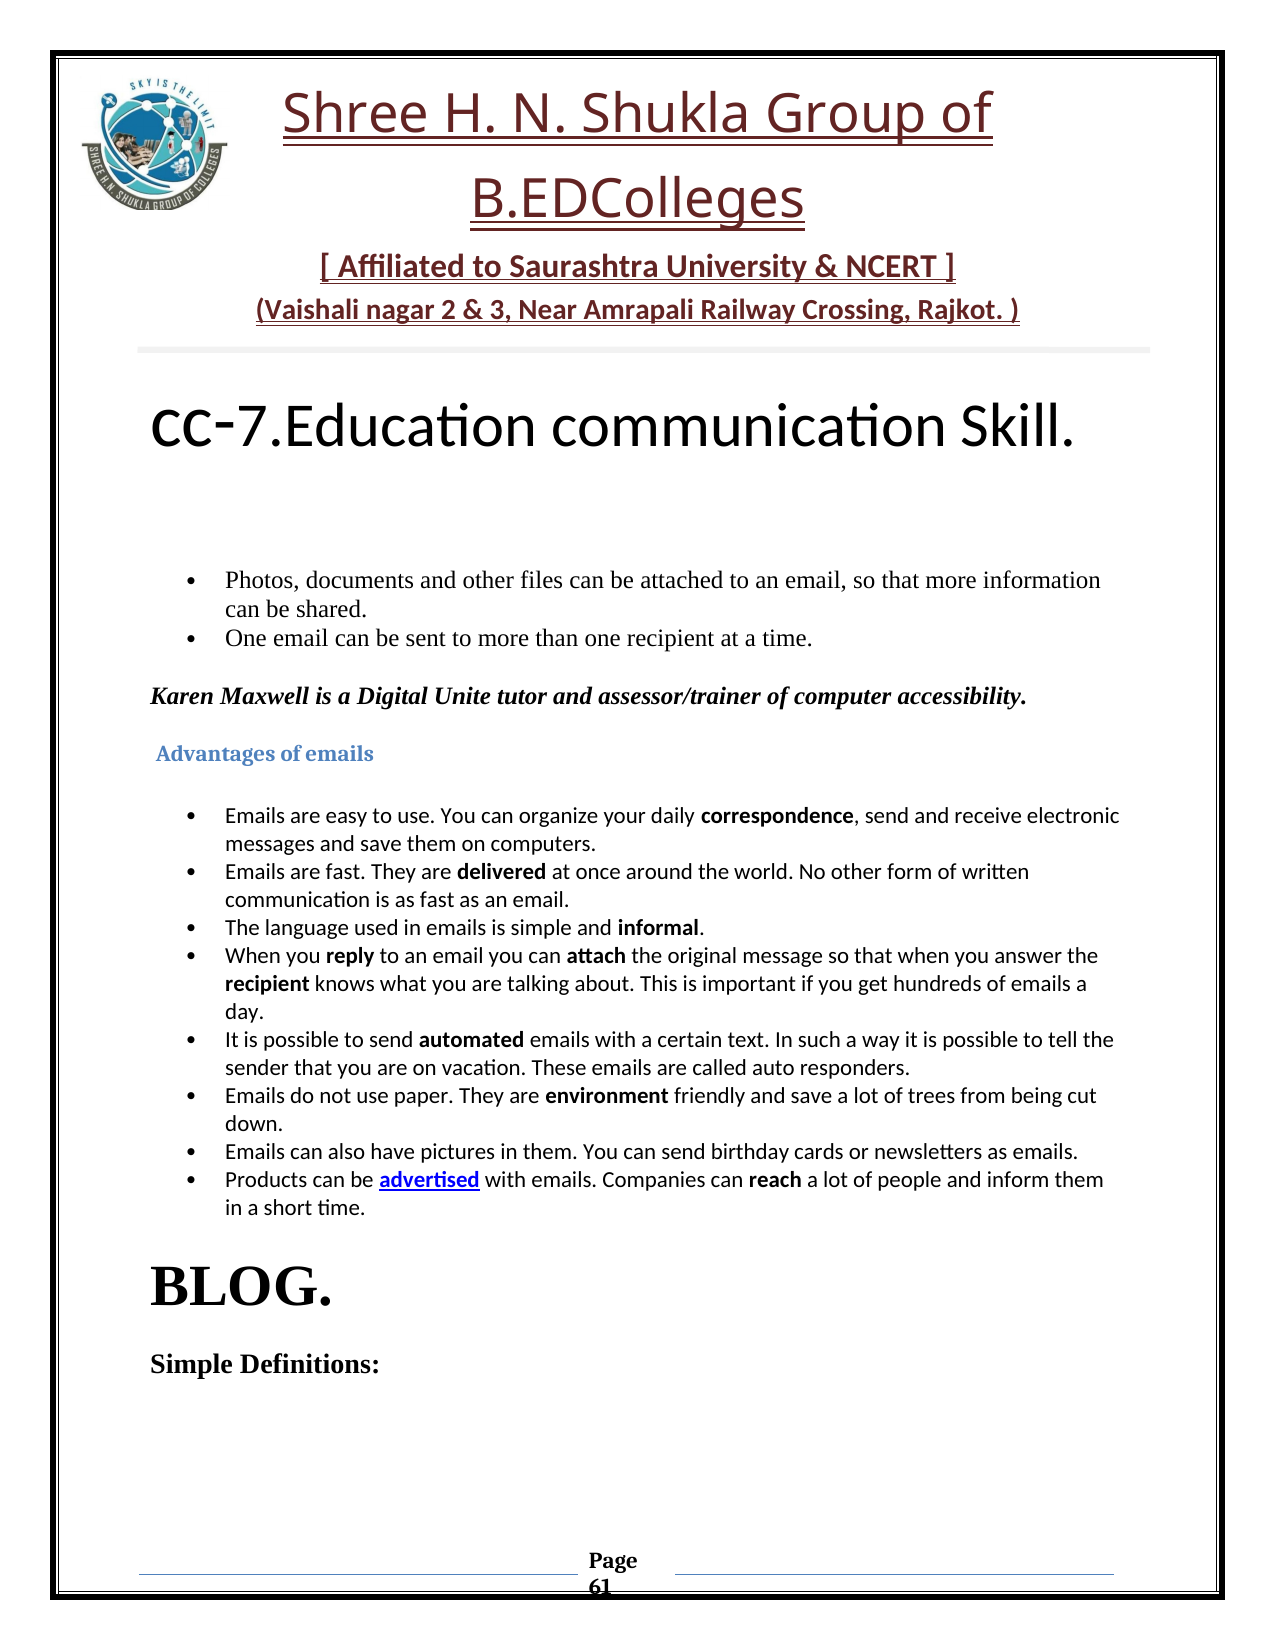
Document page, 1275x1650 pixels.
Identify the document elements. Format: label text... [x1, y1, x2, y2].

subtitle Advantages of emails [150, 739, 1125, 768]
text Karen Maxwell is a Digital Unite tutor and assessor/trainer of computer accessibility. [150, 681, 1125, 710]
text BLOG. [150, 1251, 1125, 1318]
list Emails can also have pictures in them. You can send birthday cards or newsletters as emails. [187, 1137, 1125, 1165]
list Products can be advertised with emails. Companies can reach a lot of people and inform them in a short time. [187, 1165, 1125, 1221]
list Emails do not use paper. They are environment friendly and save a lot of trees from being cut down. [187, 1081, 1125, 1137]
list It is possible to send automated emails with a certain text. In such a way it is possible to tell the sender that you are on vacation. These emails are called auto responders. [187, 1025, 1125, 1081]
list When you reply to an email you can attach the original message so that when you answer the recipient knows what you are talking about. This is important if you get hundreds of emails a day. [187, 941, 1125, 1025]
picture [79, 75, 230, 210]
text Simple Definitions: [150, 1347, 1125, 1379]
list One email can be sent to more than one recipient at a time. [187, 623, 1125, 652]
list Emails are fast. They are delivered at once around the world. No other form of written communication is as fast as an email. [187, 857, 1125, 913]
list The language used in emails is simple and informal. [187, 913, 1125, 941]
list Emails are easy to use. You can organize your daily correspondence, send and receive electronic messages and save them on computers. [187, 801, 1125, 857]
list Photos, documents and other files can be attached to an email, so that more information can be shared. [187, 566, 1125, 623]
